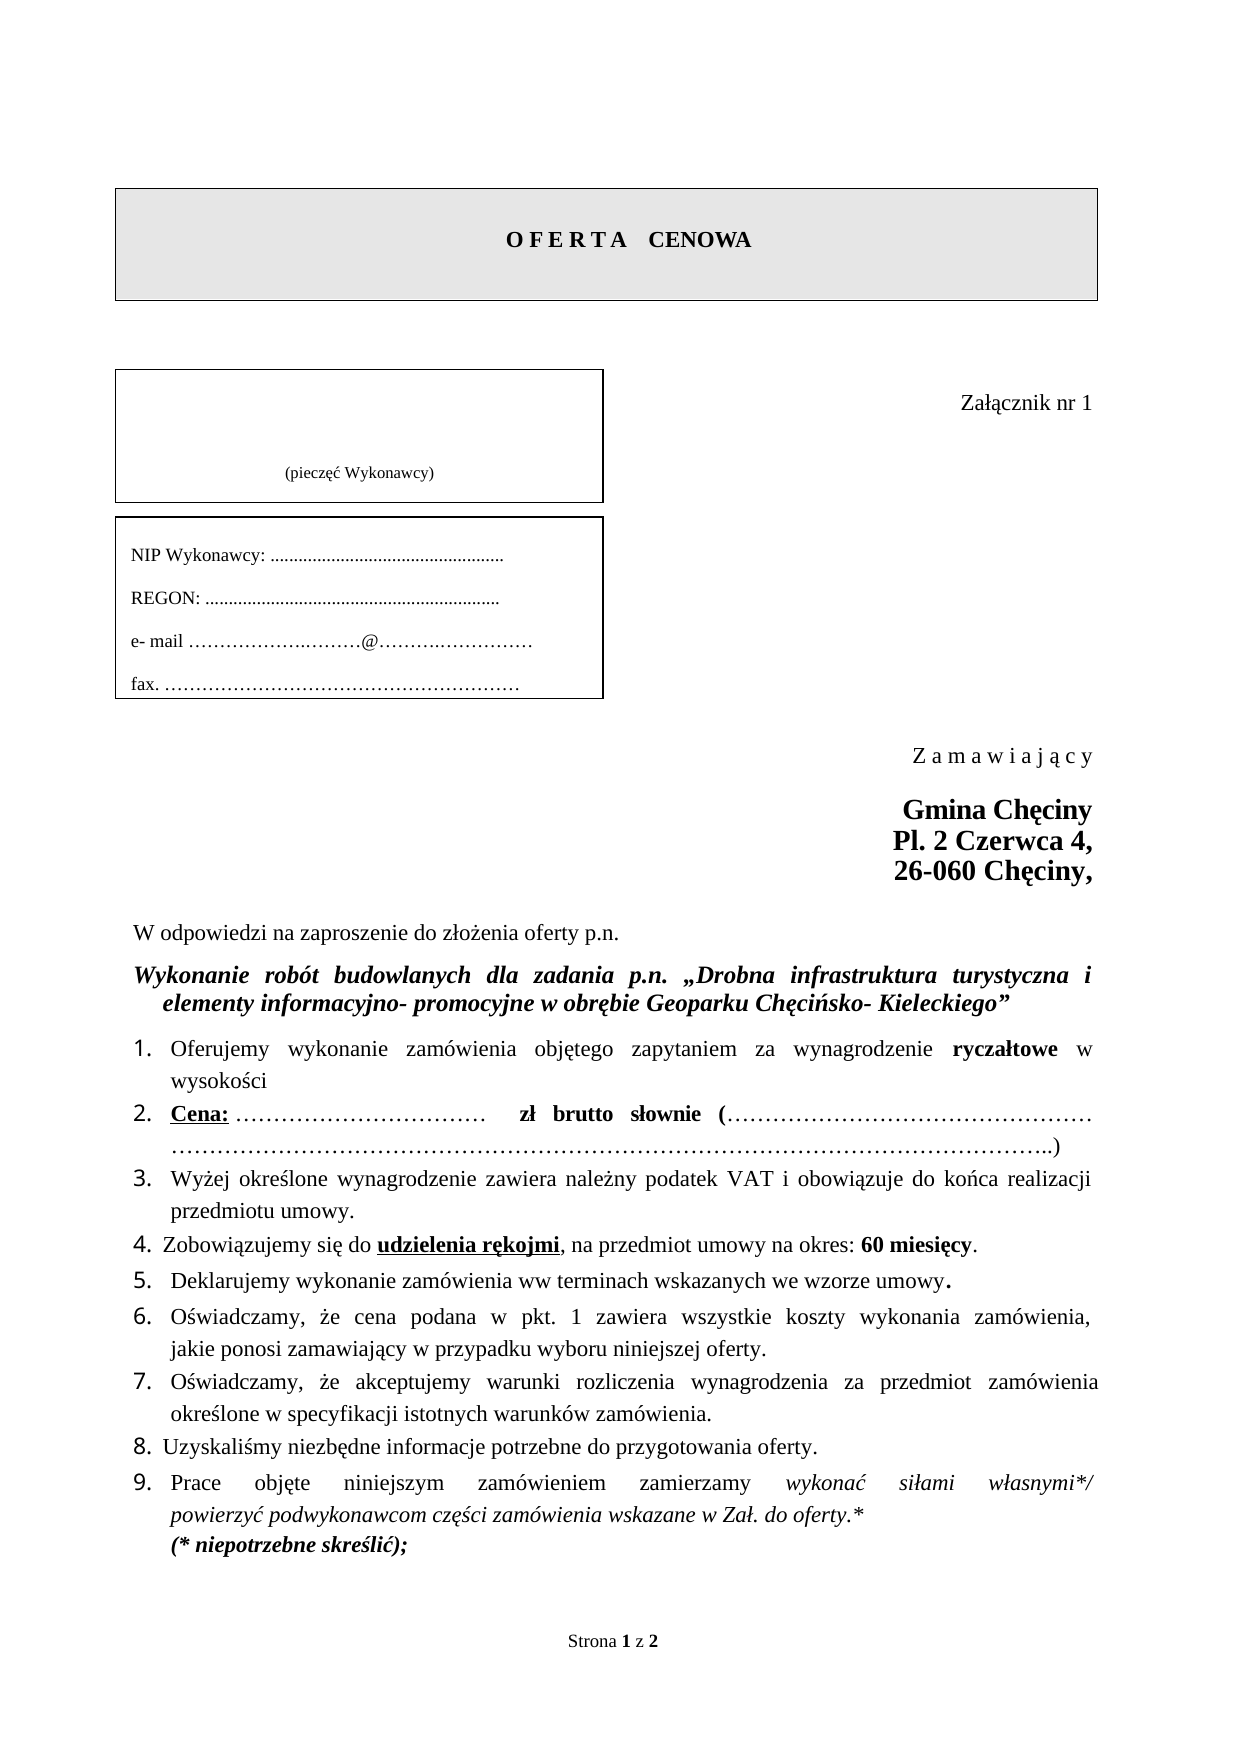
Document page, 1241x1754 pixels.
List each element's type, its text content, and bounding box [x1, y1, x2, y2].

list (* niepotrzebne skreślić); [170, 1531, 1093, 1558]
list Cena: …………………………… zł brutto słownie (………………………………………… ……………………………………………………………………………………………………..) [133, 1097, 1093, 1158]
list Wyżej określone wynagrodzenie zawiera należny podatek VAT i obowiązuje do końca realizacji przedmiotu umowy. [133, 1162, 1093, 1224]
table_header O F E R T A cenowa [116, 189, 1097, 299]
text Z a m a w i a j ą c y [133, 742, 1093, 769]
list Zobowiązujemy się do udzielenia rękojmi, na przedmiot umowy na okres: 60 miesięcy. [133, 1228, 1093, 1259]
text Gmina Chęciny [179, 795, 1093, 826]
list Uzyskaliśmy niezbędne informacje potrzebne do przygotowania oferty. [133, 1430, 1093, 1461]
list Prace objęte niniejszym zamówieniem zamierzamy wykonać siłami własnymi*/ powierzyć podwykonawcom części zamówienia wskazane w Zał. do oferty.* [133, 1466, 1093, 1528]
list Oferujemy wykonanie zamówienia objętego zapytaniem za wynagrodzenie ryczałtowe w wysokości [133, 1032, 1093, 1093]
text Wykonanie robót budowlanych dla zadania p.n. „Drobna infrastruktura turystyczna i elementy informacyjno- promocyjne w obrębie Geoparku Chęcińsko- Kieleckiego” [133, 960, 1093, 1017]
text Pl. 2 Czerwca 4, [187, 826, 1093, 856]
list Oświadczamy, że cena podana w pkt. 1 zawiera wszystkie koszty wykonania zamówienia, jakie ponosi zamawiający w przypadku wyboru niniejszej oferty. [133, 1299, 1093, 1361]
text 26-060 Chęciny, [187, 856, 1093, 887]
list Oświadczamy, że akceptujemy warunki rozliczenia wynagrodzenia za przedmiot zamówienia określone w specyfikacji istotnych warunków zamówienia. [133, 1365, 1099, 1426]
subtitle W odpowiedzi na zaproszenie do złożenia oferty p.n. [133, 919, 1093, 946]
text Załącznik nr 1 [604, 389, 1093, 416]
list Deklarujemy wykonanie zamówienia ww terminach wskazanych we wzorze umowy. [133, 1264, 1093, 1295]
